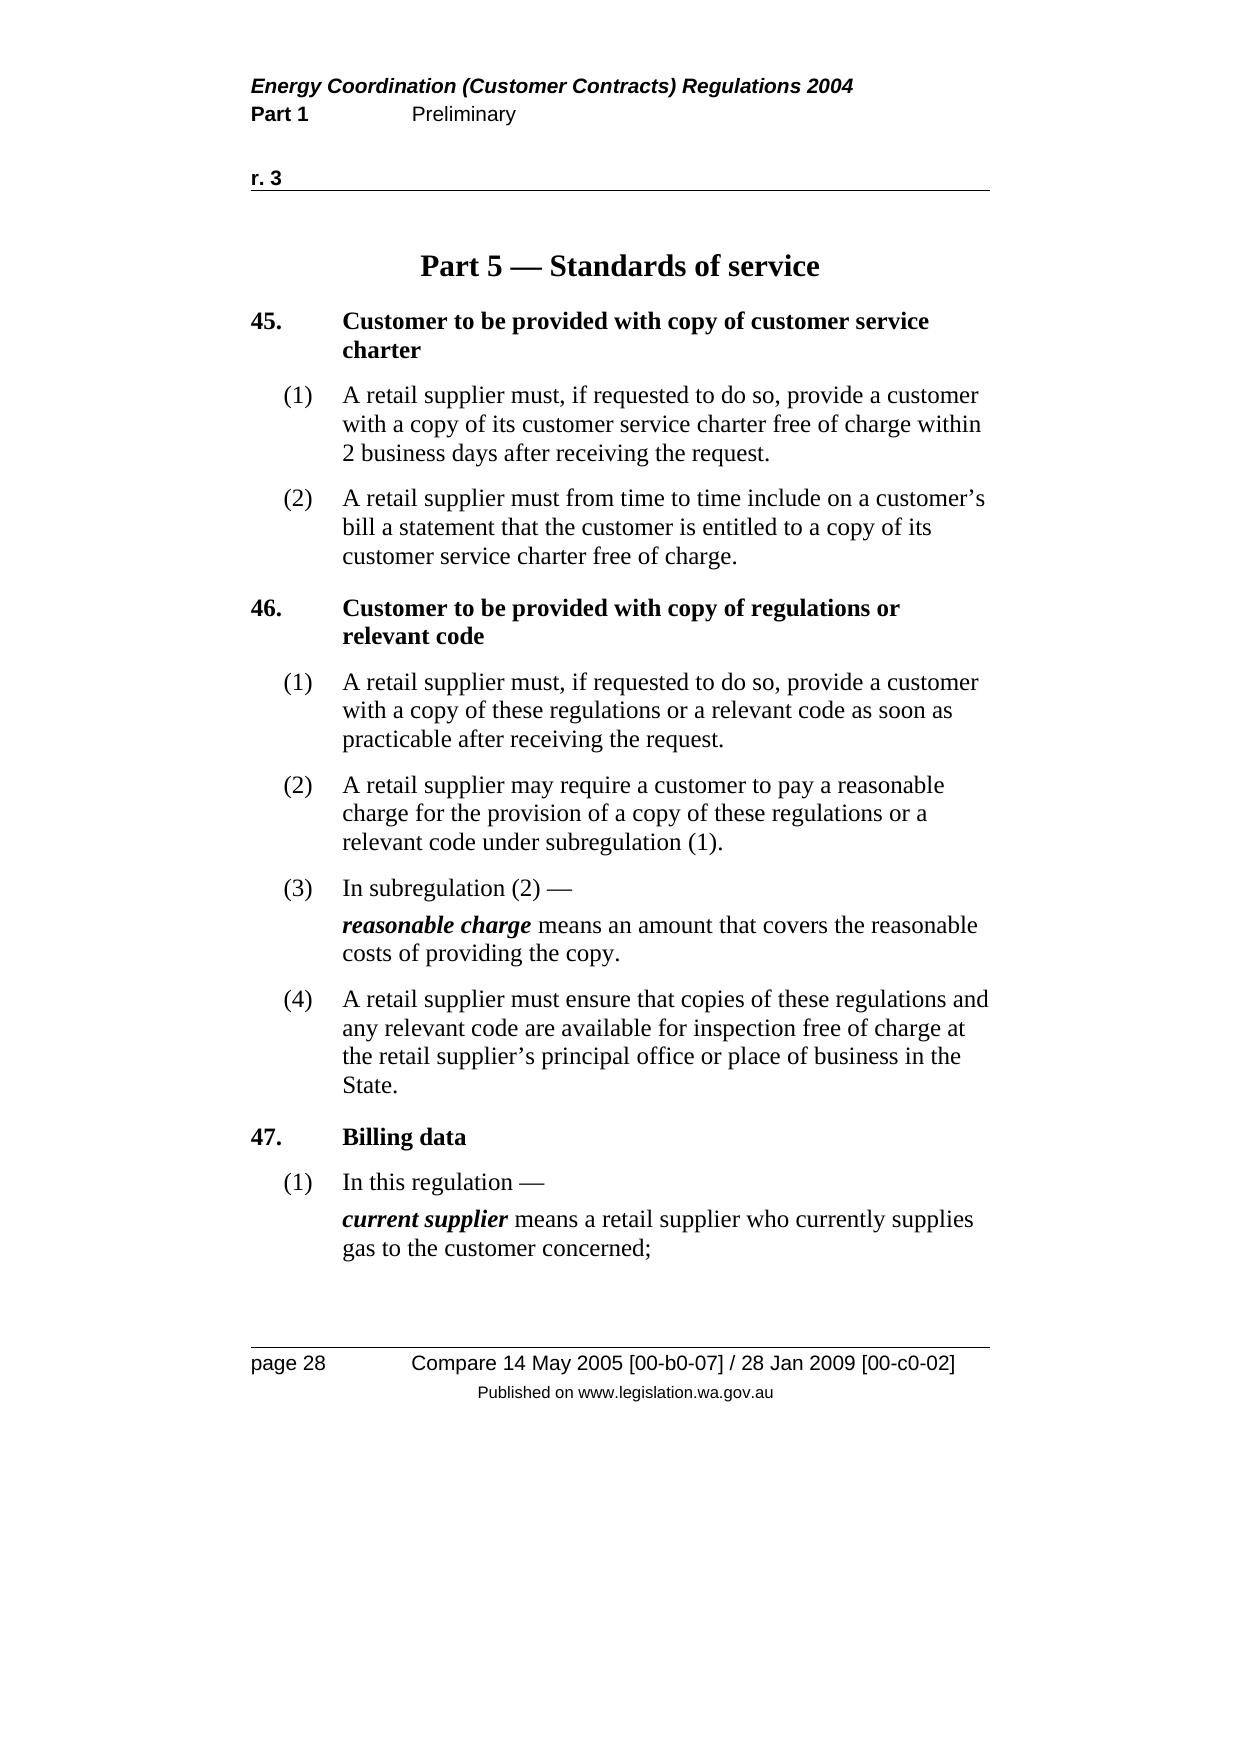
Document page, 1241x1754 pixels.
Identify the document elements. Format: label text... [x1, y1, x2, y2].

text (2) A retail supplier may require a customer to pay a reasonable charge for the provision of a copy of these regulations or a relevant code under subregulation (1). [251, 770, 990, 856]
text (1) In this regulation — [251, 1167, 990, 1196]
text (1) A retail supplier must, if requested to do so, provide a customer with a copy of its customer service charter free of charge within 2 business days after receiving the request. [251, 381, 990, 467]
subtitle 46. Customer to be provided with copy of regulations or relevant code [251, 593, 990, 650]
text (2) A retail supplier must from time to time include on a customer’s bill a statement that the customer is entitled to a copy of its customer service charter free of charge. [251, 483, 990, 570]
subtitle 47. Billing data [251, 1122, 990, 1151]
subtitle Part 5 — Standards of service [251, 247, 990, 283]
subtitle 45. Customer to be provided with copy of customer service charter [251, 306, 990, 364]
text current supplier means a retail supplier who currently supplies gas to the customer concerned; [251, 1204, 990, 1262]
text reasonable charge means an amount that covers the reasonable costs of providing the copy. [251, 910, 990, 967]
text (3) In subregulation (2) — [251, 873, 990, 901]
text (1) A retail supplier must, if requested to do so, provide a customer with a copy of these regulations or a relevant code as soon as practicable after receiving the request. [251, 667, 990, 753]
text (4) A retail supplier must ensure that copies of these regulations and any relevant code are available for inspection free of charge at the retail supplier’s principal office or place of business in the State. [251, 984, 990, 1099]
